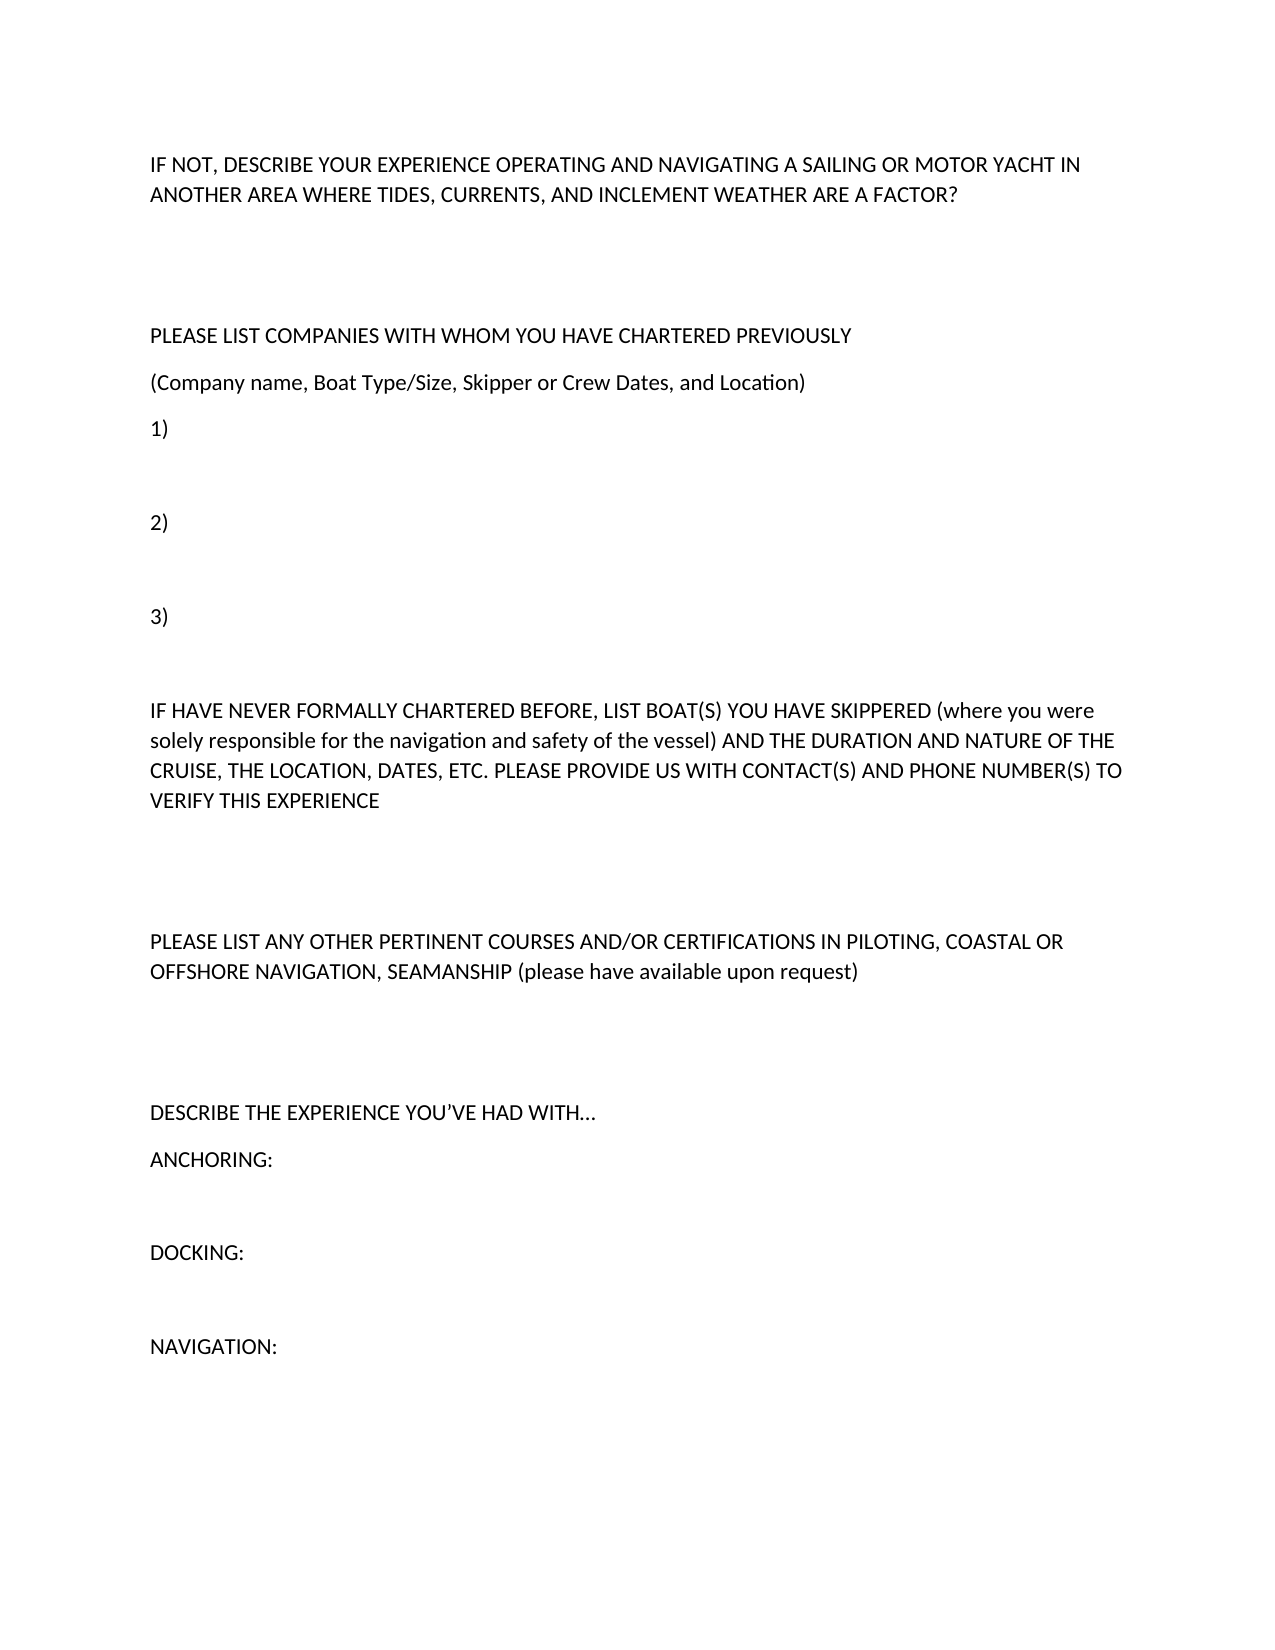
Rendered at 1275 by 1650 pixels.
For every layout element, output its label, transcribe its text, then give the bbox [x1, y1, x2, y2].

text PLEASE LIST COMPANIES WITH WHOM YOU HAVE CHARTERED PREVIOUSLY [150, 321, 1125, 349]
text DESCRIBE THE EXPERIENCE YOU’VE HAD WITH… [150, 1098, 1125, 1126]
text IF HAVE NEVER FORMALLY CHARTERED BEFORE, LIST BOAT(S) YOU HAVE SKIPPERED (where you were solely responsible for the navigation and safety of the vessel) AND THE DURATION AND NATURE OF THE CRUISE, THE LOCATION, DATES, ETC. PLEASE PROVIDE US WITH CONTACT(S) AND PHONE NUMBER(S) TO VERIFY THIS EXPERIENCE [150, 696, 1125, 814]
text DOCKING: [150, 1238, 1125, 1267]
text ANCHORING: [150, 1145, 1125, 1173]
text PLEASE LIST ANY OTHER PERTINENT COURSES AND/OR CERTIFICATIONS IN PILOTING, COASTAL OR OFFSHORE NAVIGATION, SEAMANSHIP (please have available upon request) [150, 927, 1125, 985]
text 3) [150, 602, 1125, 630]
text 2) [150, 508, 1125, 536]
text (Company name, Boat Type/Size, Skipper or Crew Dates, and Location) [150, 368, 1125, 396]
text IF NOT, DESCRIBE YOUR EXPERIENCE OPERATING AND NAVIGATING A SAILING OR MOTOR YACHT IN ANOTHER AREA WHERE TIDES, CURRENTS, AND INCLEMENT WEATHER ARE A FACTOR? [150, 150, 1125, 208]
text NAVIGATION: [150, 1332, 1125, 1360]
text 1) [150, 414, 1125, 443]
